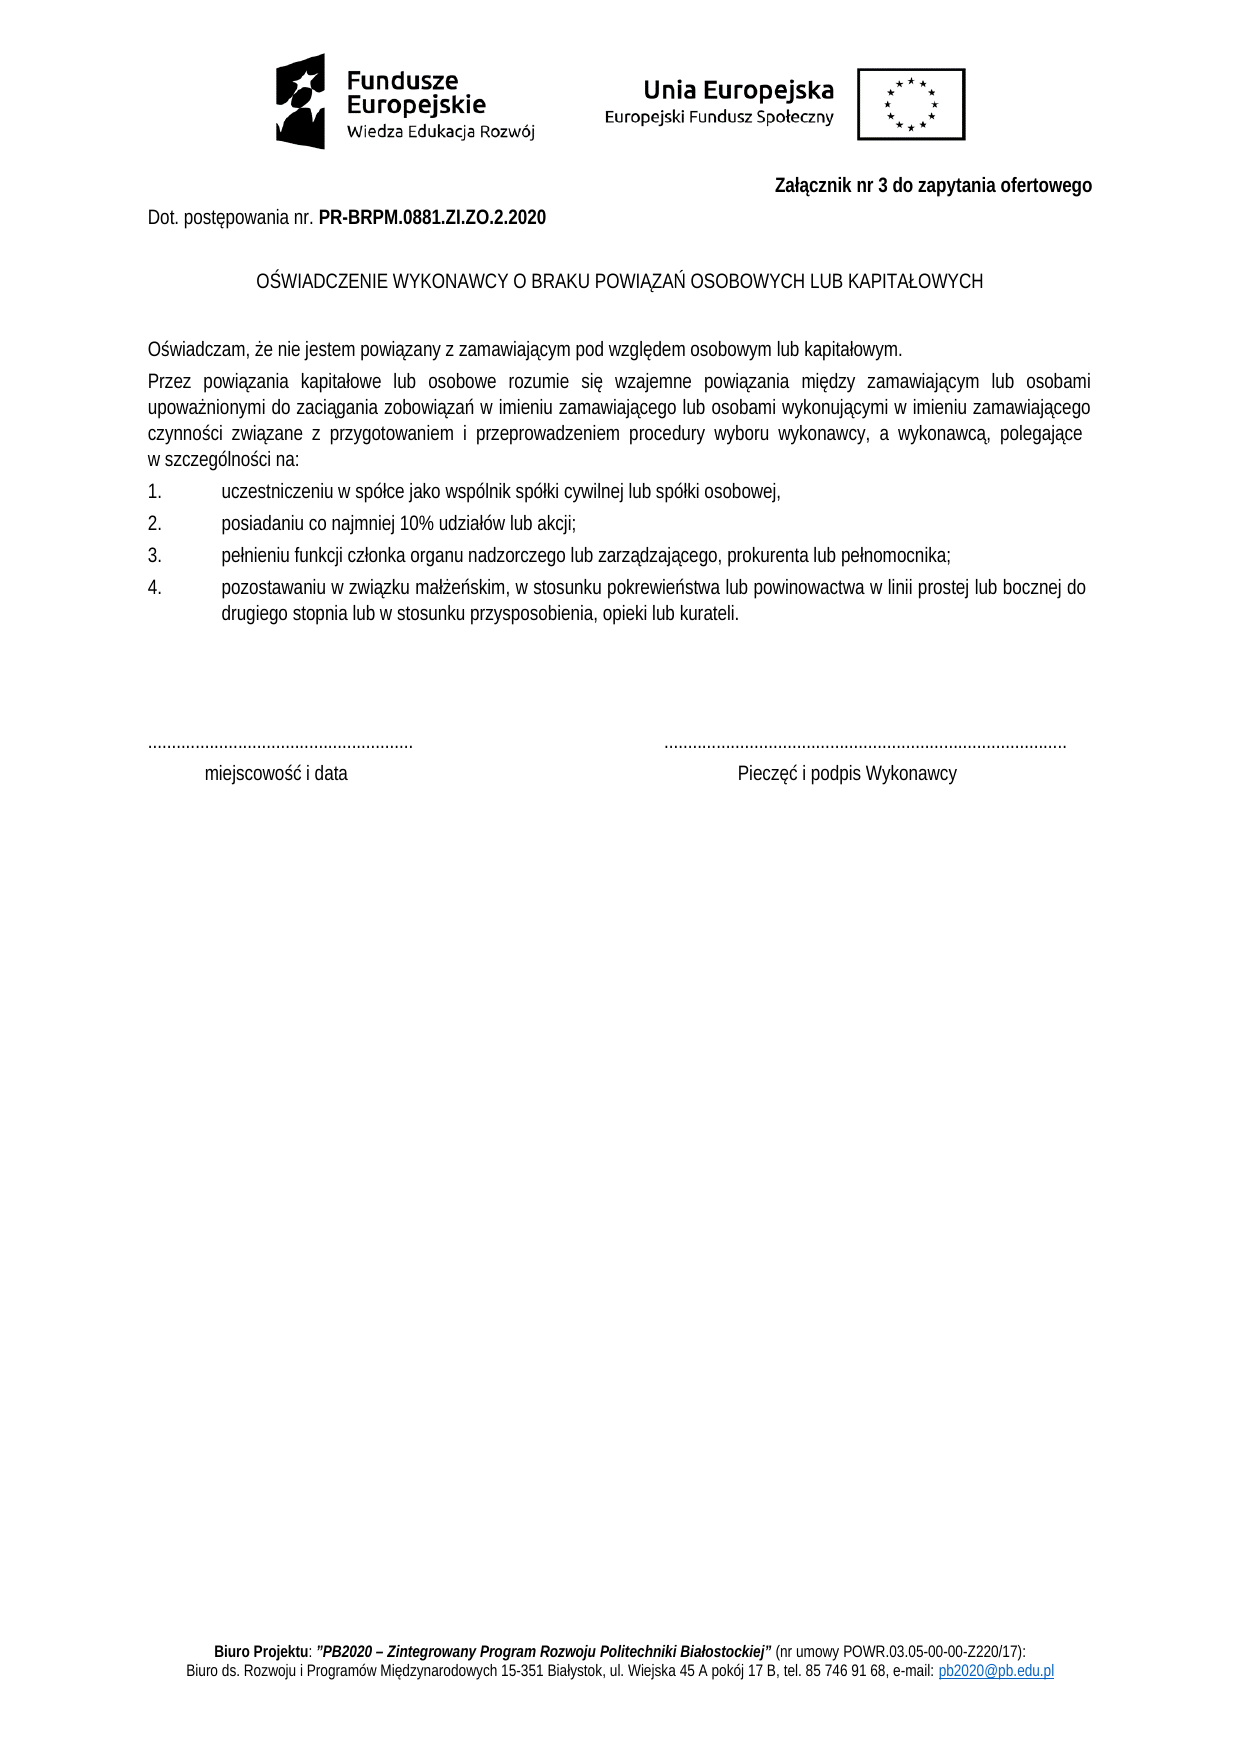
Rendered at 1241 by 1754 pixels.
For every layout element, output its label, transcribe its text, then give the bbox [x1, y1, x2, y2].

text 3. pełnieniu funkcji członka organu nadzorczego lub zarządzającego, prokurenta lub pełnomocnika; [148, 543, 1093, 567]
text ........................................................ ..................................................................................... [148, 729, 1093, 753]
text Oświadczam, że nie jestem powiązany z zamawiającym pod względem osobowym lub kapitałowym. [148, 337, 1093, 361]
text OŚWIADCZENIE WYKONAWCY O BRAKU POWIĄZAŃ OSOBOWYCH LUB KAPITAŁOWYCH [148, 269, 1093, 293]
text 2. posiadaniu co najmniej 10% udziałów lub akcji; [148, 511, 1093, 535]
picture [252, 29, 989, 173]
text Dot. postępowania nr. PR-BRPM.0881.ZI.ZO.2.2020 [148, 205, 1093, 229]
text miejscowość i data Pieczęć i podpis Wykonawcy [148, 761, 1093, 785]
text 1. uczestniczeniu w spółce jako wspólnik spółki cywilnej lub spółki osobowej, [148, 479, 1093, 503]
text Załącznik nr 3 do zapytania ofertowego [148, 173, 1093, 197]
text Przez powiązania kapitałowe lub osobowe rozumie się wzajemne powiązania między zamawiającym lub osobami upoważnionymi do zaciągania zobowiązań w imieniu zamawiającego lub osobami wykonującymi w imieniu zamawiającego czynności związane z przygotowaniem i przeprowadzeniem procedury wyboru wykonawcy, a wykonawcą, polegające w szczególności na: [148, 369, 1093, 471]
text 4. pozostawaniu w związku małżeńskim, w stosunku pokrewieństwa lub powinowactwa w linii prostej lub bocznej do drugiego stopnia lub w stosunku przysposobienia, opieki lub kurateli. [148, 575, 1093, 625]
